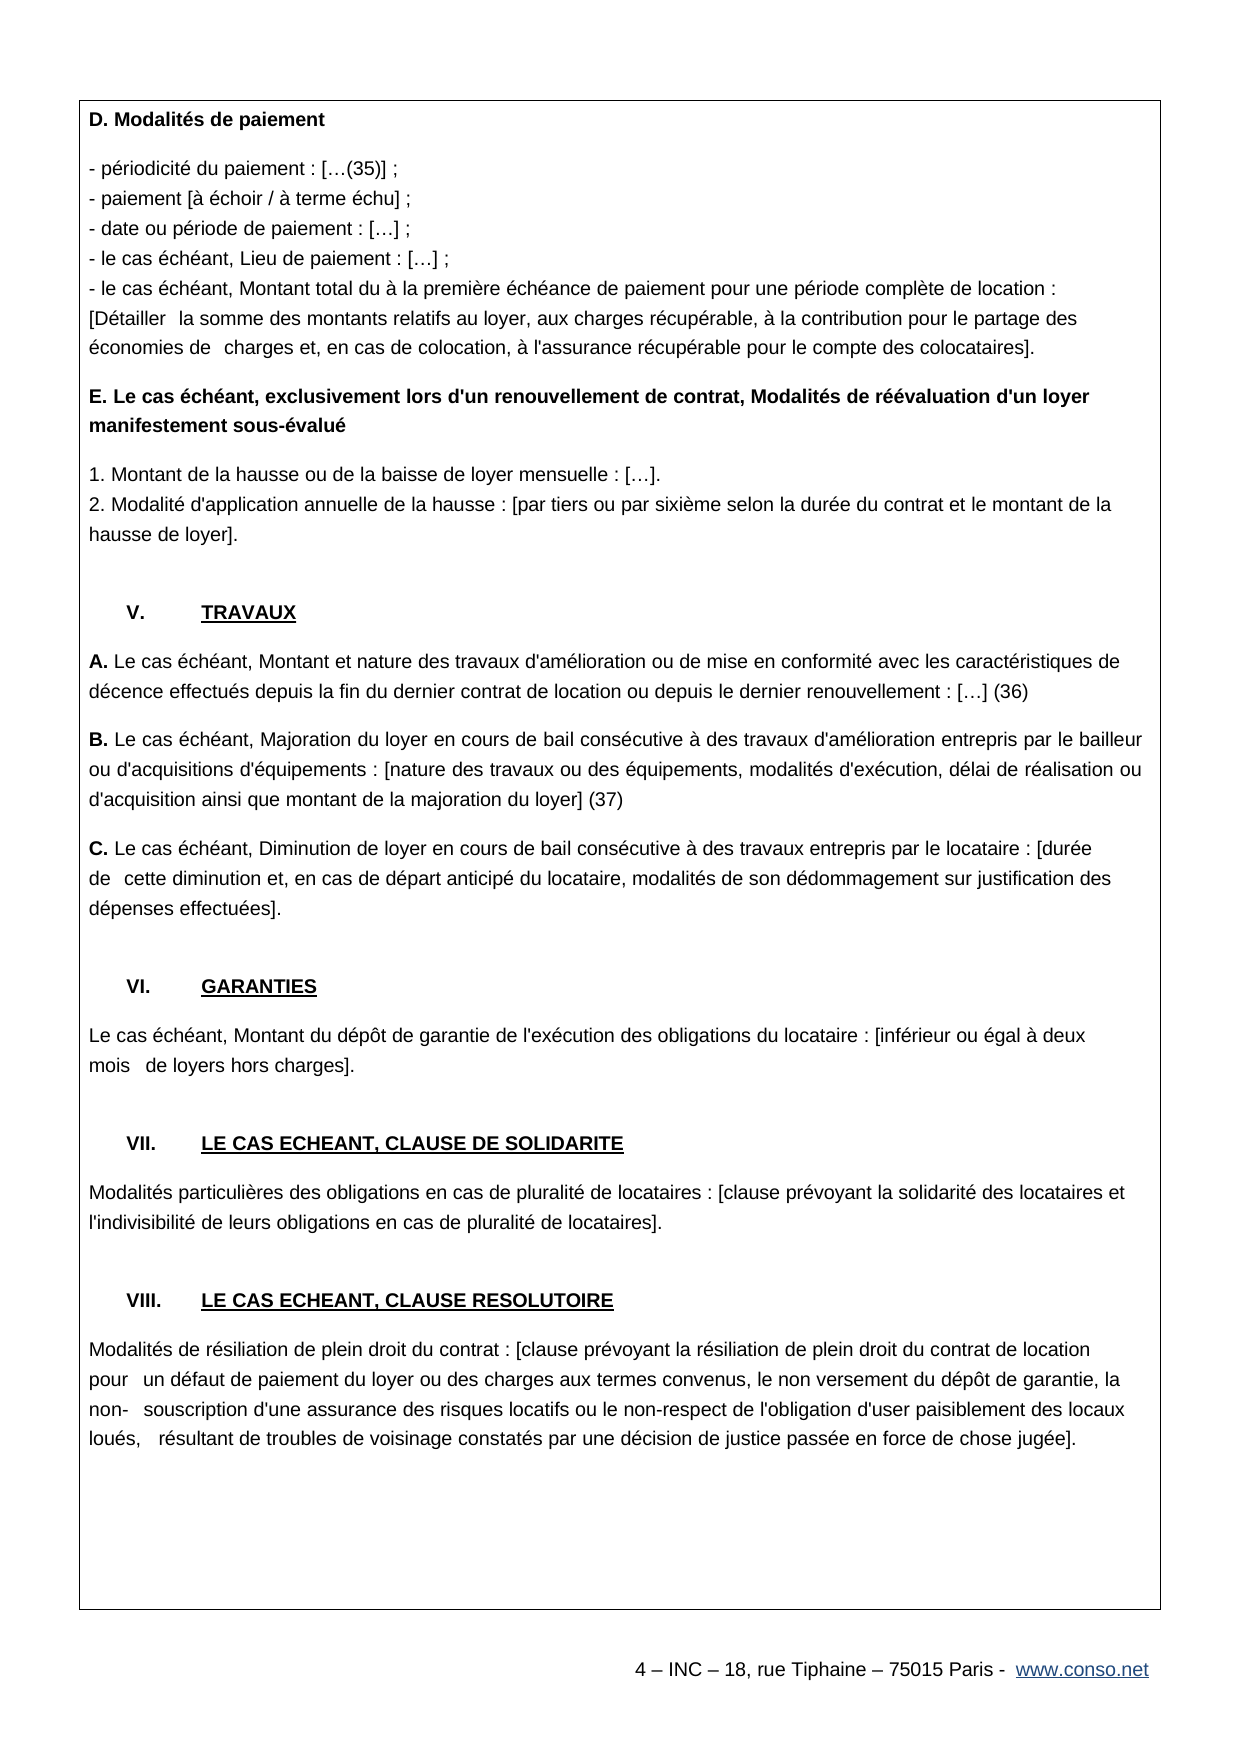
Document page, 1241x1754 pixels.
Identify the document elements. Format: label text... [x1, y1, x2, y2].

list Le cas échéant, Majoration du loyer en cours de bail consécutive à des travaux d'amélioration entrepris par le bailleur ou d'acquisitions d'équipements : [nature des travaux ou des équipements, modalités d'exécution, délai de réalisation ou d'acquisition ainsi que montant de la majoration du loyer] (37) [89, 728, 1142, 811]
list Montant de la hausse ou de la baisse de loyer mensuelle : […]. [89, 463, 1173, 486]
list Le cas échéant, Montant et nature des travaux d'amélioration ou de mise en conformité avec les caractéristiques de décence effectués depuis la fin du dernier contrat de location ou depuis le dernier renouvellement : […] (36) [89, 650, 1127, 703]
list le cas échéant, Lieu de paiement : […] ; [89, 247, 1173, 270]
list Le cas échéant, Diminution de loyer en cours de bail consécutive à des travaux entrepris par le locataire : [durée de cette diminution et, en cas de départ anticipé du locataire, modalités de son dédommagement sur justification des dépenses effectuées]. [89, 837, 1118, 919]
list le cas échéant, Montant total du à la première échéance de paiement pour une période complète de location : [Détailler la somme des montants relatifs au loyer, aux charges récupérable, à la contribution pour le partage des économies de charges et, en cas de colocation, à l'assurance récupérable pour le compte des colocataires]. [89, 277, 1131, 359]
subtitle Modalités de paiement [89, 108, 1173, 131]
subtitle GARANTIES [126, 975, 1173, 998]
list paiement [à échoir / à terme échu] ; [89, 187, 1173, 210]
subtitle LE CAS ECHEANT, CLAUSE DE SOLIDARITE [126, 1132, 1173, 1155]
text Le cas échéant, Montant du dépôt de garantie de l'exécution des obligations du locataire : [inférieur ou égal à deux mois de loyers hors charges]. [89, 1024, 1125, 1076]
text Modalités de résiliation de plein droit du contrat : [clause prévoyant la résiliation de plein droit du contrat de location pour un défaut de paiement du loyer ou des charges aux termes convenus, le non versement du dépôt de garantie, la non- souscription d'une assurance des risques locatifs ou le non-respect de l'obligation d'user paisiblement des locaux loués, résultant de troubles de voisinage constatés par une décision de justice passée en force de chose jugée]. [89, 1338, 1125, 1450]
text Modalités particulières des obligations en cas de pluralité de locataires : [clause prévoyant la solidarité des locataires et l'indivisibilité de leurs obligations en cas de pluralité de locataires]. [89, 1181, 1125, 1233]
subtitle Le cas échéant, exclusivement lors d'un renouvellement de contrat, Modalités de réévaluation d'un loyer manifestement sous-évalué [89, 385, 1096, 437]
subtitle TRAVAUX [126, 601, 1173, 624]
list date ou période de paiement : […] ; [89, 217, 1173, 240]
list périodicité du paiement : […(35)] ; [89, 157, 1173, 180]
subtitle LE CAS ECHEANT, CLAUSE RESOLUTOIRE [126, 1289, 1173, 1312]
list Modalité d'application annuelle de la hausse : [par tiers ou par sixième selon la durée du contrat et le montant de la hausse de loyer]. [89, 493, 1118, 546]
